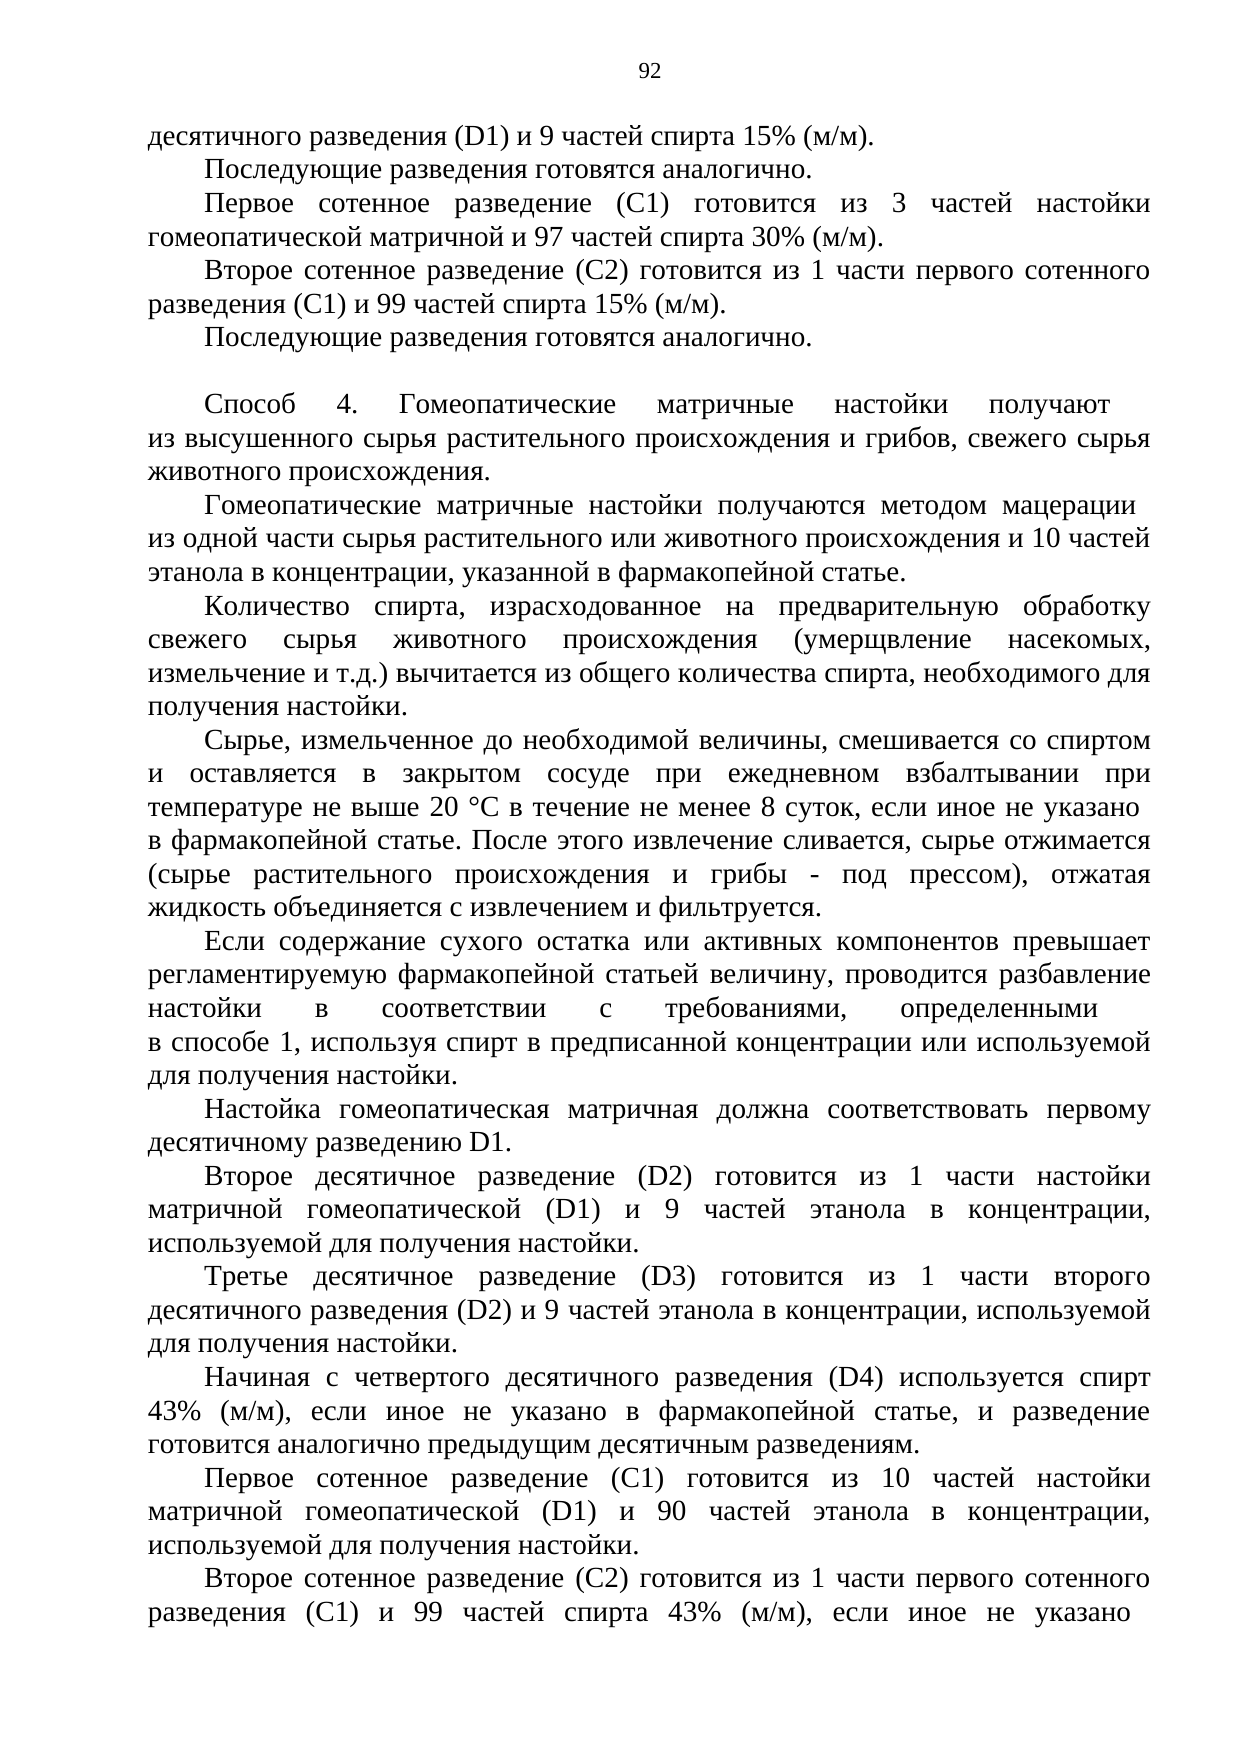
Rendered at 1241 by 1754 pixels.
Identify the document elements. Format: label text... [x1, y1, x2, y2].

text Настойка гомеопатическая матричная должна соответствовать первому десятичному разведению D1. [148, 1091, 1152, 1158]
text Второе десятичное разведение (D2) готовится из 1 части настойки матричной гомеопатической (D1) и 9 частей этанола в концентрации, используемой для получения настойки. [148, 1158, 1152, 1258]
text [148, 118, 1152, 152]
text Способ 4. Гомеопатические матричные настойки получают из высушенного сырья растительного происхождения и грибов, свежего сырья животного происхождения. [148, 386, 1152, 487]
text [148, 1560, 1152, 1627]
text Первое сотенное разведение (C1) готовится из 10 частей настойки матричной гомеопатической (D1) и 90 частей этанола в концентрации, используемой для получения настойки. [148, 1460, 1152, 1560]
text Последующие разведения готовятся аналогично. [148, 319, 1152, 353]
text Гомеопатические матричные настойки получаются методом мацерации из одной части сырья растительного или животного происхождения и 10 частей этанола в концентрации, указанной в фармакопейной статье. [148, 487, 1152, 588]
text Второе сотенное разведение (C2) готовится из 1 части первого сотенного разведения (C1) и 99 частей спирта 15% (м/м). [148, 252, 1152, 319]
text Если содержание сухого остатка или активных компонентов превышает регламентируемую фармакопейной статьей величину, проводится разбавление настойки в соответствии с требованиями, определенными в способе 1, используя спирт в предписанной концентрации или используемой для получения настойки. [148, 923, 1152, 1091]
text Количество спирта, израсходованное на предварительную обработку свежего сырья животного происхождения (умерщвление насекомых, измельчение и т.д.) вычитается из общего количества спирта, необходимого для получения настойки. [148, 588, 1152, 722]
text Начиная с четвертого десятичного разведения (D4) используется спирт 43% (м/м), если иное не указано в фармакопейной статье, и разведение готовится аналогично предыдущим десятичным разведениям. [148, 1359, 1152, 1460]
text Третье десятичное разведение (D3) готовится из 1 части второго десятичного разведения (D2) и 9 частей этанола в концентрации, используемой для получения настойки. [148, 1258, 1152, 1359]
text Сырье, измельченное до необходимой величины, смешивается со спиртом и оставляется в закрытом сосуде при ежедневном взбалтывании при температуре не выше 20 °C в течение не менее 8 суток, если иное не указано в фармакопейной статье. После этого извлечение сливается, сырье отжимается (сырье растительного происхождения и грибы - под прессом), отжатая жидкость объединяется с извлечением и фильтруется. [148, 722, 1152, 923]
text Первое сотенное разведение (C1) готовится из 3 частей настойки гомеопатической матричной и 97 частей спирта 30% (м/м). [148, 185, 1152, 252]
text Последующие разведения готовятся аналогично. [148, 152, 1152, 185]
